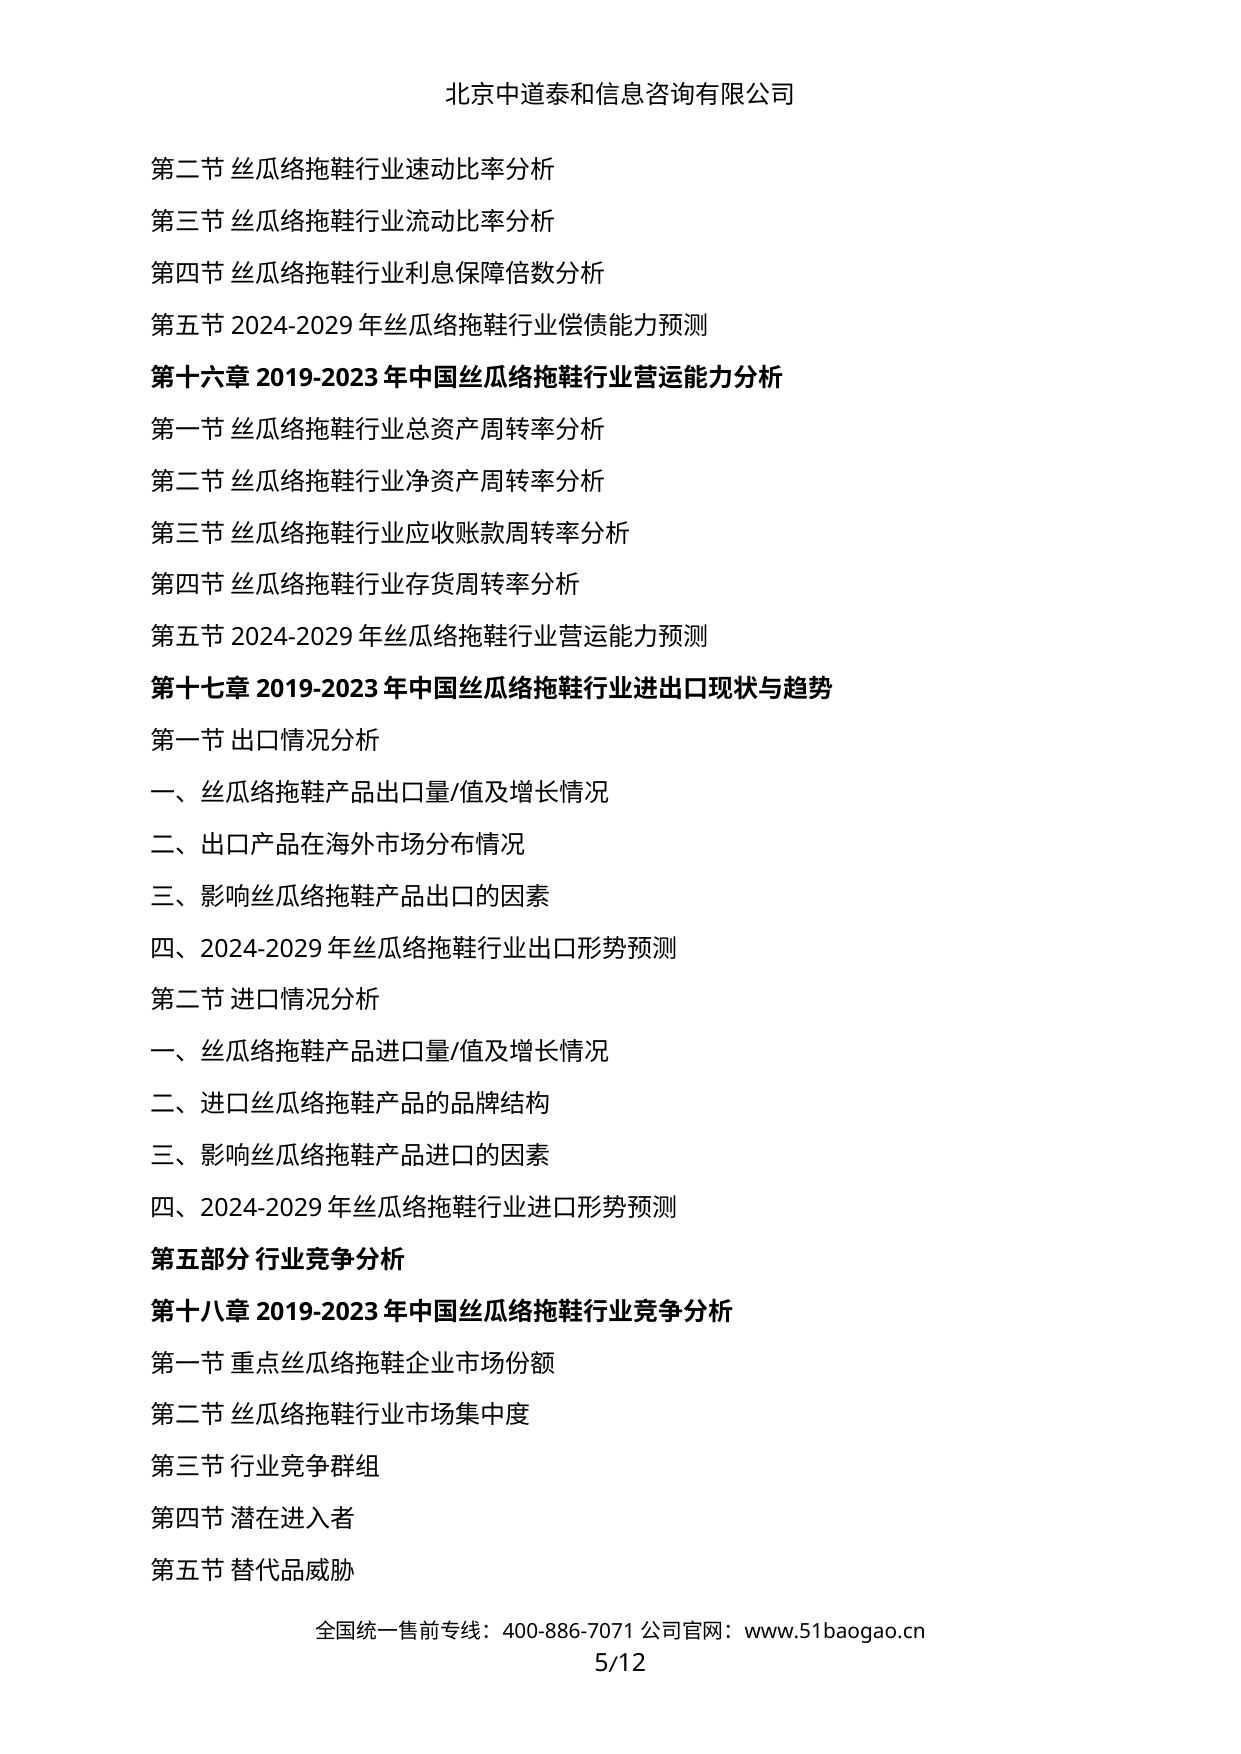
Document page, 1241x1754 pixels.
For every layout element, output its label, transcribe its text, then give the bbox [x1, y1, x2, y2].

text 第一节 重点丝瓜络拖鞋企业市场份额 [150, 1343, 1090, 1379]
text 第四节 潜在进入者 [150, 1499, 1090, 1535]
text 四、2024-2029年丝瓜络拖鞋行业出口形势预测 [150, 928, 1090, 964]
text 第一节 出口情况分析 [150, 721, 1090, 757]
text 第一节 丝瓜络拖鞋行业总资产周转率分析 [150, 409, 1090, 446]
text 一、丝瓜络拖鞋产品进口量/值及增长情况 [150, 1032, 1090, 1068]
text 第二节 进口情况分析 [150, 980, 1090, 1016]
text 第二节 丝瓜络拖鞋行业净资产周转率分析 [150, 461, 1090, 497]
text 第三节 丝瓜络拖鞋行业应收账款周转率分析 [150, 513, 1090, 549]
text 第五节 2024-2029年丝瓜络拖鞋行业偿债能力预测 [150, 306, 1090, 342]
text 二、出口产品在海外市场分布情况 [150, 824, 1090, 861]
text 一、丝瓜络拖鞋产品出口量/值及增长情况 [150, 772, 1090, 809]
text 第二节 丝瓜络拖鞋行业市场集中度 [150, 1395, 1090, 1431]
text 第二节 丝瓜络拖鞋行业速动比率分析 [150, 150, 1090, 186]
text 三、影响丝瓜络拖鞋产品进口的因素 [150, 1136, 1090, 1172]
text 第三节 行业竞争群组 [150, 1447, 1090, 1483]
text 四、2024-2029年丝瓜络拖鞋行业进口形势预测 [150, 1187, 1090, 1224]
text 二、进口丝瓜络拖鞋产品的品牌结构 [150, 1084, 1090, 1120]
text 第十六章 2019-2023年中国丝瓜络拖鞋行业营运能力分析 [150, 357, 1090, 394]
text 第十八章 2019-2023年中国丝瓜络拖鞋行业竞争分析 [150, 1291, 1090, 1327]
text 第三节 丝瓜络拖鞋行业流动比率分析 [150, 202, 1090, 238]
text 第五节 2024-2029年丝瓜络拖鞋行业营运能力预测 [150, 617, 1090, 653]
text 第五部分 行业竞争分析 [150, 1239, 1090, 1276]
text 第四节 丝瓜络拖鞋行业存货周转率分析 [150, 565, 1090, 601]
text 第十七章 2019-2023年中国丝瓜络拖鞋行业进出口现状与趋势 [150, 669, 1090, 705]
text 三、影响丝瓜络拖鞋产品出口的因素 [150, 876, 1090, 912]
text 第四节 丝瓜络拖鞋行业利息保障倍数分析 [150, 254, 1090, 290]
text 第五节 替代品威胁 [150, 1551, 1090, 1587]
